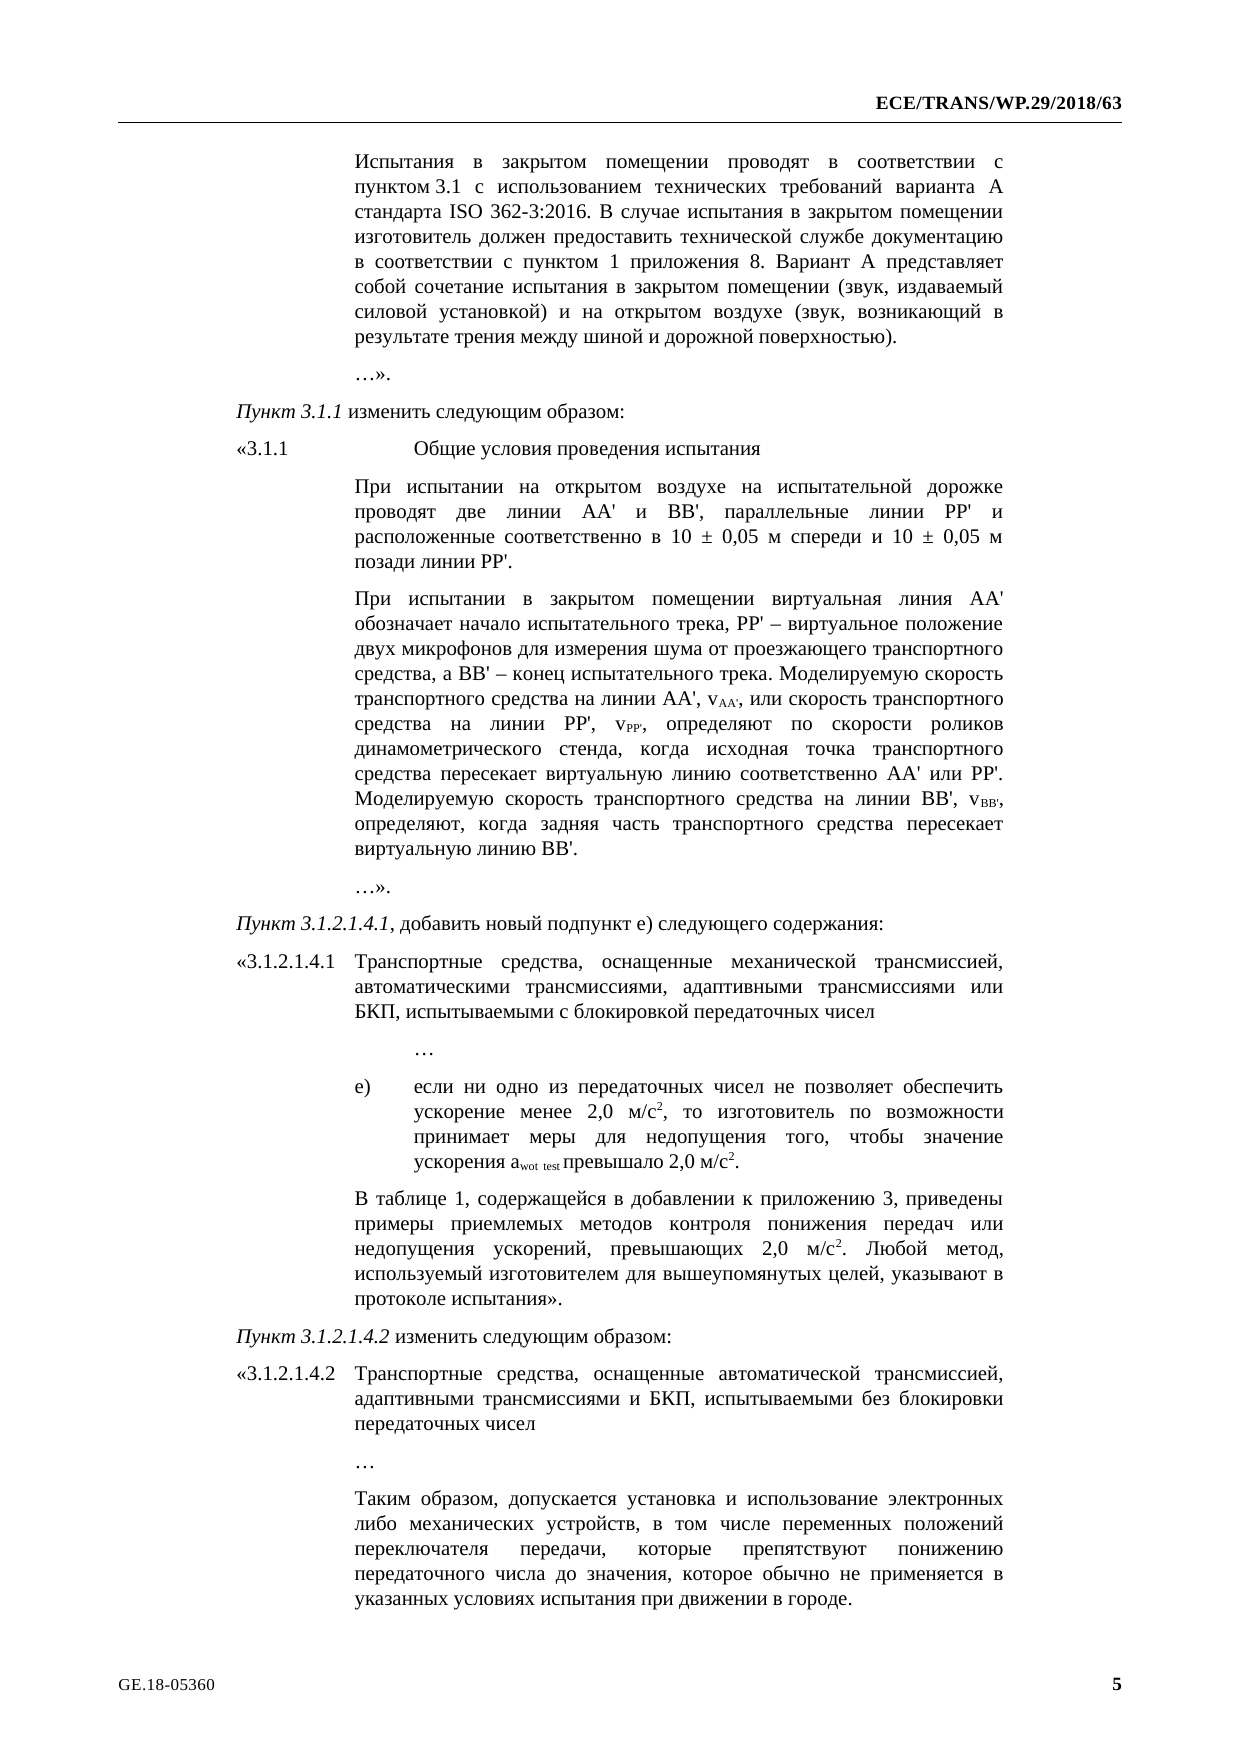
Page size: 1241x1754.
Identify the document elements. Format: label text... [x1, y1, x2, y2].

text … [354, 1448, 1004, 1473]
text е) если ни одно из передаточных чисел не позволяет обеспечить ускорение менее 2,0 м/с2, то изготовитель по возможности принимает меры для недопущения того, чтобы значение ускорения аwot test превышало 2,0 м/с2. [354, 1073, 1004, 1173]
text При испытании на открытом воздухе на испытательной дорожке проводят две линии AA' и BB', параллельные линии PP' и расположенные соответственно в 10 ± 0,05 м спереди и 10 ± 0,05 м позади линии PP'. [354, 473, 1004, 573]
text В таблице 1, содержащейся в добавлении к приложению 3, приведены примеры приемлемых методов контроля понижения передач или недопущения ускорений, превышающих 2,0 м/с2. Любой метод, используемый изготовителем для вышеупомянутых целей, указывают в протоколе испытания». [354, 1185, 1004, 1310]
text … [354, 1035, 1004, 1060]
text Пункт 3.1.2.1.4.1, добавить новый подпункт e) следующего содержания: [236, 910, 1004, 935]
text Таким образом, допускается установка и использование электронных либо механических устройств, в том числе переменных положений переключателя передачи, которые препятствуют понижению передаточного числа до значения, которое обычно не применяется в указанных условиях испытания при движении в городе. [354, 1485, 1004, 1610]
text …». [354, 360, 1004, 385]
text …». [295, 873, 1004, 898]
text «3.1.2.1.4.2 Транспортные средства, оснащенные автоматической трансмиссией, адаптивными трансмиссиями и БКП, испытываемыми без блокировки передаточных чисел [236, 1360, 1004, 1435]
text «3.1.1 Общие условия проведения испытания [236, 435, 1004, 460]
text «3.1.2.1.4.1 Транспортные средства, оснащенные механической трансмиссией, автоматическими трансмиссиями, адаптивными трансмиссиями или БКП, испытываемыми с блокировкой передаточных чисел [236, 948, 1004, 1023]
text При испытании в закрытом помещении виртуальная линия АА' обозначает начало испытательного трека, PP' – виртуальное положение двух микрофонов для измерения шума от проезжающего транспортного средства, а BB' – конец испытательного трека. Моделируемую скорость транспортного средства на линии АА', vAA', или скорость транспортного средства на линии PP', vPP', определяют по скорости роликов динамометрического стенда, когда исходная точка транспортного средства пересекает виртуальную линию соответственно АА' или PP'. Моделируемую скорость транспортного средства на линии BB', vBB', определяют, когда задняя часть транспортного средства пересекает виртуальную линию ВВ'. [354, 585, 1004, 860]
text Испытания в закрытом помещении проводят в соответствии с пунктом 3.1 с использованием технических требований варианта А стандарта ISO 362-3:2016. В случае испытания в закрытом помещении изготовитель должен предоставить технической службе документацию в соответствии с пунктом 1 приложения 8. Вариант А представляет собой сочетание испытания в закрытом помещении (звук, издаваемый силовой установкой) и на открытом воздухе (звук, возникающий в результате трения между шиной и дорожной поверхностью). [354, 148, 1004, 348]
text Пункт 3.1.2.1.4.2 изменить следующим образом: [236, 1323, 1004, 1348]
text Пункт 3.1.1 изменить следующим образом: [236, 398, 1004, 423]
